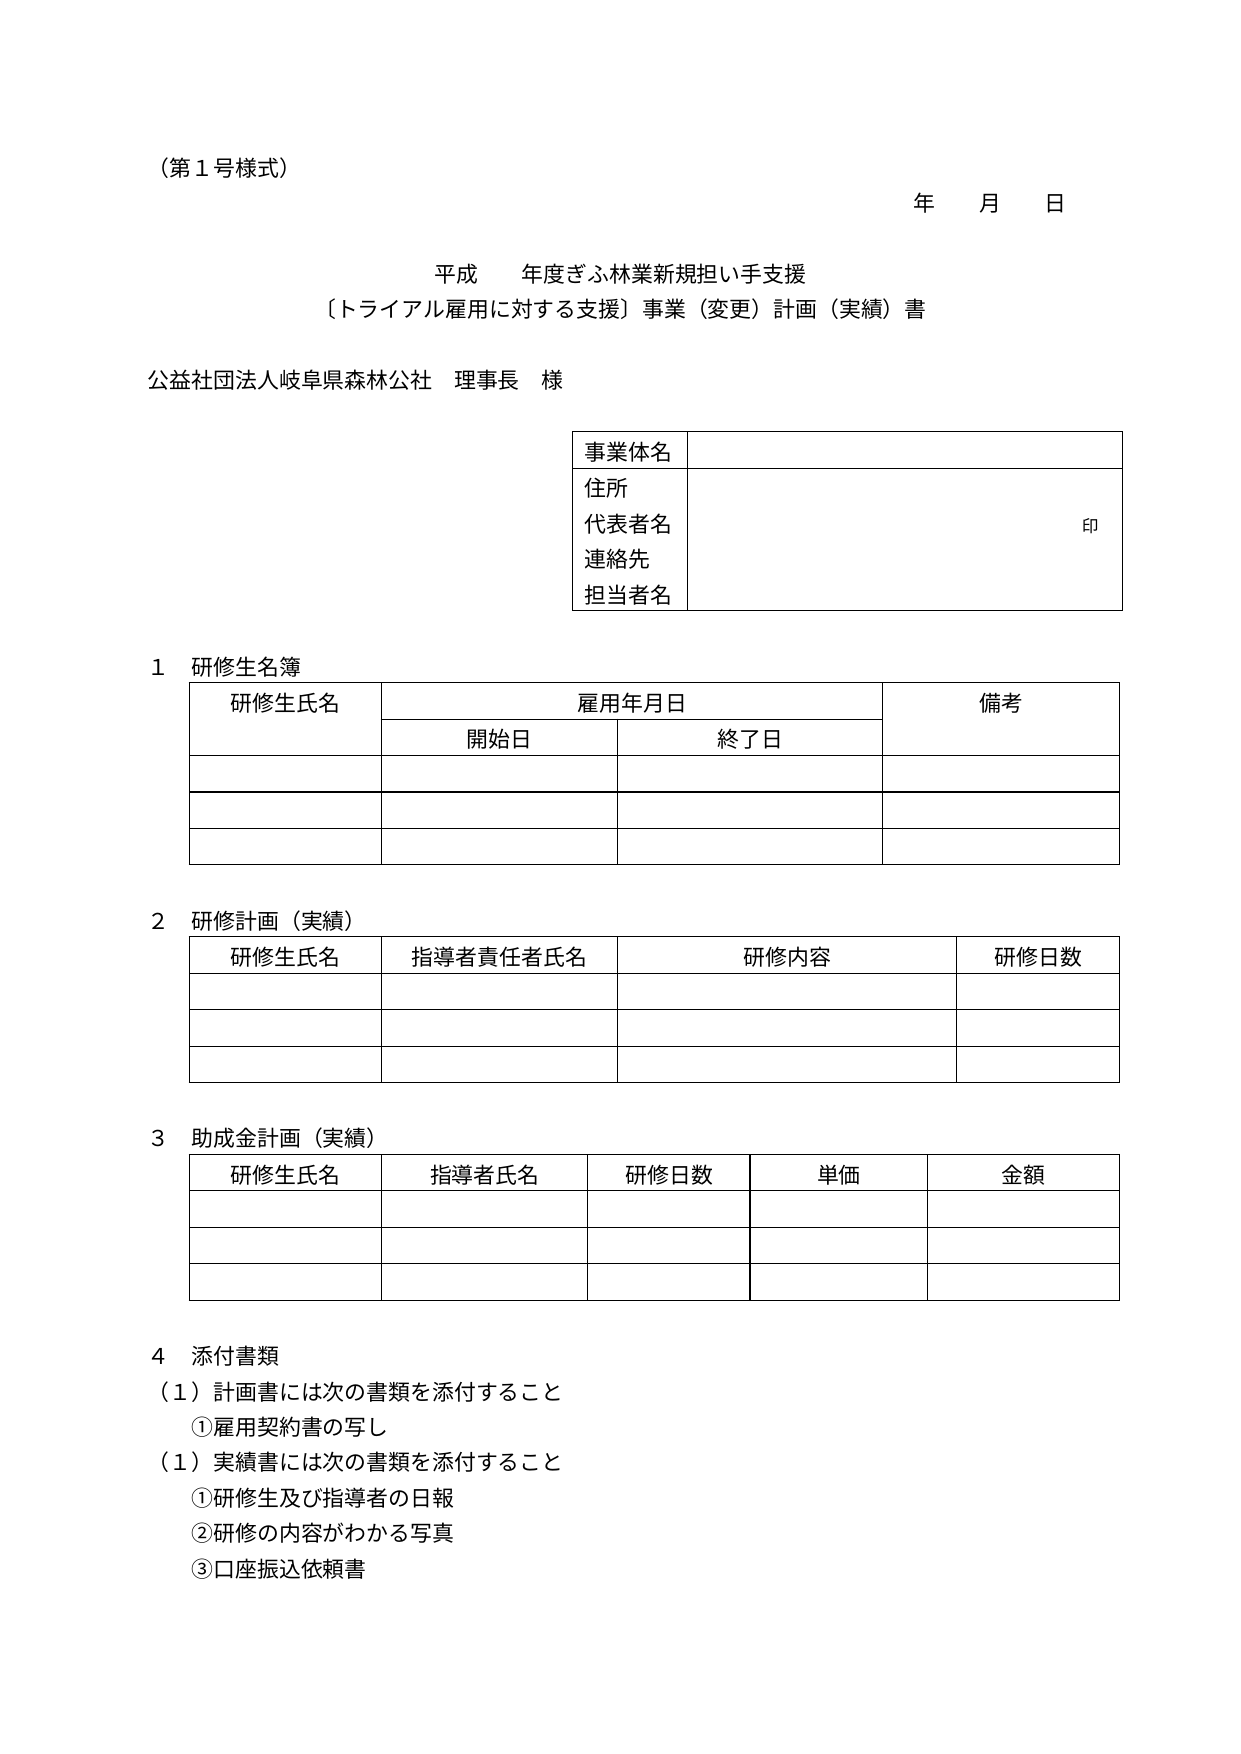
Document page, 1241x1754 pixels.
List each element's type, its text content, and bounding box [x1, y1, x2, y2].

table_cell [190, 756, 381, 791]
table_cell [190, 1264, 381, 1300]
text 〔トライアル雇用に対する支援〕事業（変更）計画（実績）書 [148, 289, 1092, 325]
text ③口座振込依頼書 [148, 1549, 1092, 1584]
text ①雇用契約書の写し [148, 1407, 1092, 1442]
table_header 単価 [751, 1155, 927, 1190]
table_cell [190, 1047, 381, 1082]
table_header [688, 432, 1122, 467]
table_cell [957, 1010, 1119, 1046]
table_cell [883, 756, 1119, 791]
table_cell [957, 1047, 1119, 1082]
table_cell [588, 1191, 749, 1227]
table_cell [190, 1228, 381, 1263]
table_cell [957, 974, 1119, 1009]
text 公益社団法人岐阜県森林公社 理事長 様 [148, 360, 1092, 396]
table_cell [382, 974, 617, 1009]
table_cell [618, 974, 956, 1009]
table_header 指導者責任者氏名 [382, 937, 617, 973]
table_cell [190, 1191, 381, 1227]
table_cell [588, 1228, 749, 1263]
table_cell [588, 1264, 749, 1300]
text （１）実績書には次の書類を添付すること [148, 1442, 1092, 1478]
table_cell [928, 1228, 1119, 1263]
table_header 研修生氏名 [190, 683, 381, 755]
text ３ 助成金計画（実績） [148, 1118, 1092, 1154]
table_cell [382, 829, 617, 864]
table_header 備考 [883, 683, 1119, 755]
text ２ 研修計画（実績） [148, 901, 1092, 936]
table_header 事業体名 [573, 432, 687, 467]
table_header 研修生氏名 [190, 1155, 381, 1190]
table_cell [382, 756, 617, 791]
text （１）計画書には次の書類を添付すること [148, 1372, 1092, 1407]
table_cell [883, 793, 1119, 828]
table_cell [190, 974, 381, 1009]
table_header 研修日数 [588, 1155, 749, 1190]
table_cell 住所 代表者名 連絡先 担当者名 [573, 469, 687, 610]
table_cell [928, 1191, 1119, 1227]
table_cell [618, 829, 882, 864]
table_cell [618, 756, 882, 791]
table_cell [618, 1047, 956, 1082]
text ４ 添付書類 [148, 1336, 1092, 1372]
table_header 研修生氏名 [190, 937, 381, 973]
table_cell 開始日 [382, 720, 617, 755]
table_cell [382, 1047, 617, 1082]
text ②研修の内容がわかる写真 [148, 1513, 1092, 1549]
table_cell [928, 1264, 1119, 1300]
table_header 研修日数 [957, 937, 1119, 973]
table_header 研修内容 [618, 937, 956, 973]
table_cell [190, 793, 381, 828]
table_cell 印 [688, 469, 1122, 610]
table_cell [382, 1228, 587, 1263]
table_cell 終了日 [618, 720, 882, 755]
table_cell [751, 1191, 927, 1227]
table_cell [382, 1264, 587, 1300]
table_cell [382, 793, 617, 828]
table_header 金額 [928, 1155, 1119, 1190]
table_cell [618, 793, 882, 828]
table_cell [883, 829, 1119, 864]
text （第１号様式） [148, 148, 1092, 183]
table_cell [751, 1264, 927, 1300]
text １ 研修生名簿 [148, 647, 1092, 682]
table_cell [190, 829, 381, 864]
table_cell [382, 1191, 587, 1227]
table_cell [751, 1228, 927, 1263]
table_header 指導者氏名 [382, 1155, 587, 1190]
table_cell [618, 1010, 956, 1046]
table_cell [382, 1010, 617, 1046]
table_header 雇用年月日 [382, 683, 882, 718]
text 平成 年度ぎふ林業新規担い手支援 [148, 254, 1092, 289]
text ①研修生及び指導者の日報 [148, 1478, 1092, 1513]
text 年 月 日 [148, 183, 1092, 218]
table_cell [190, 1010, 381, 1046]
